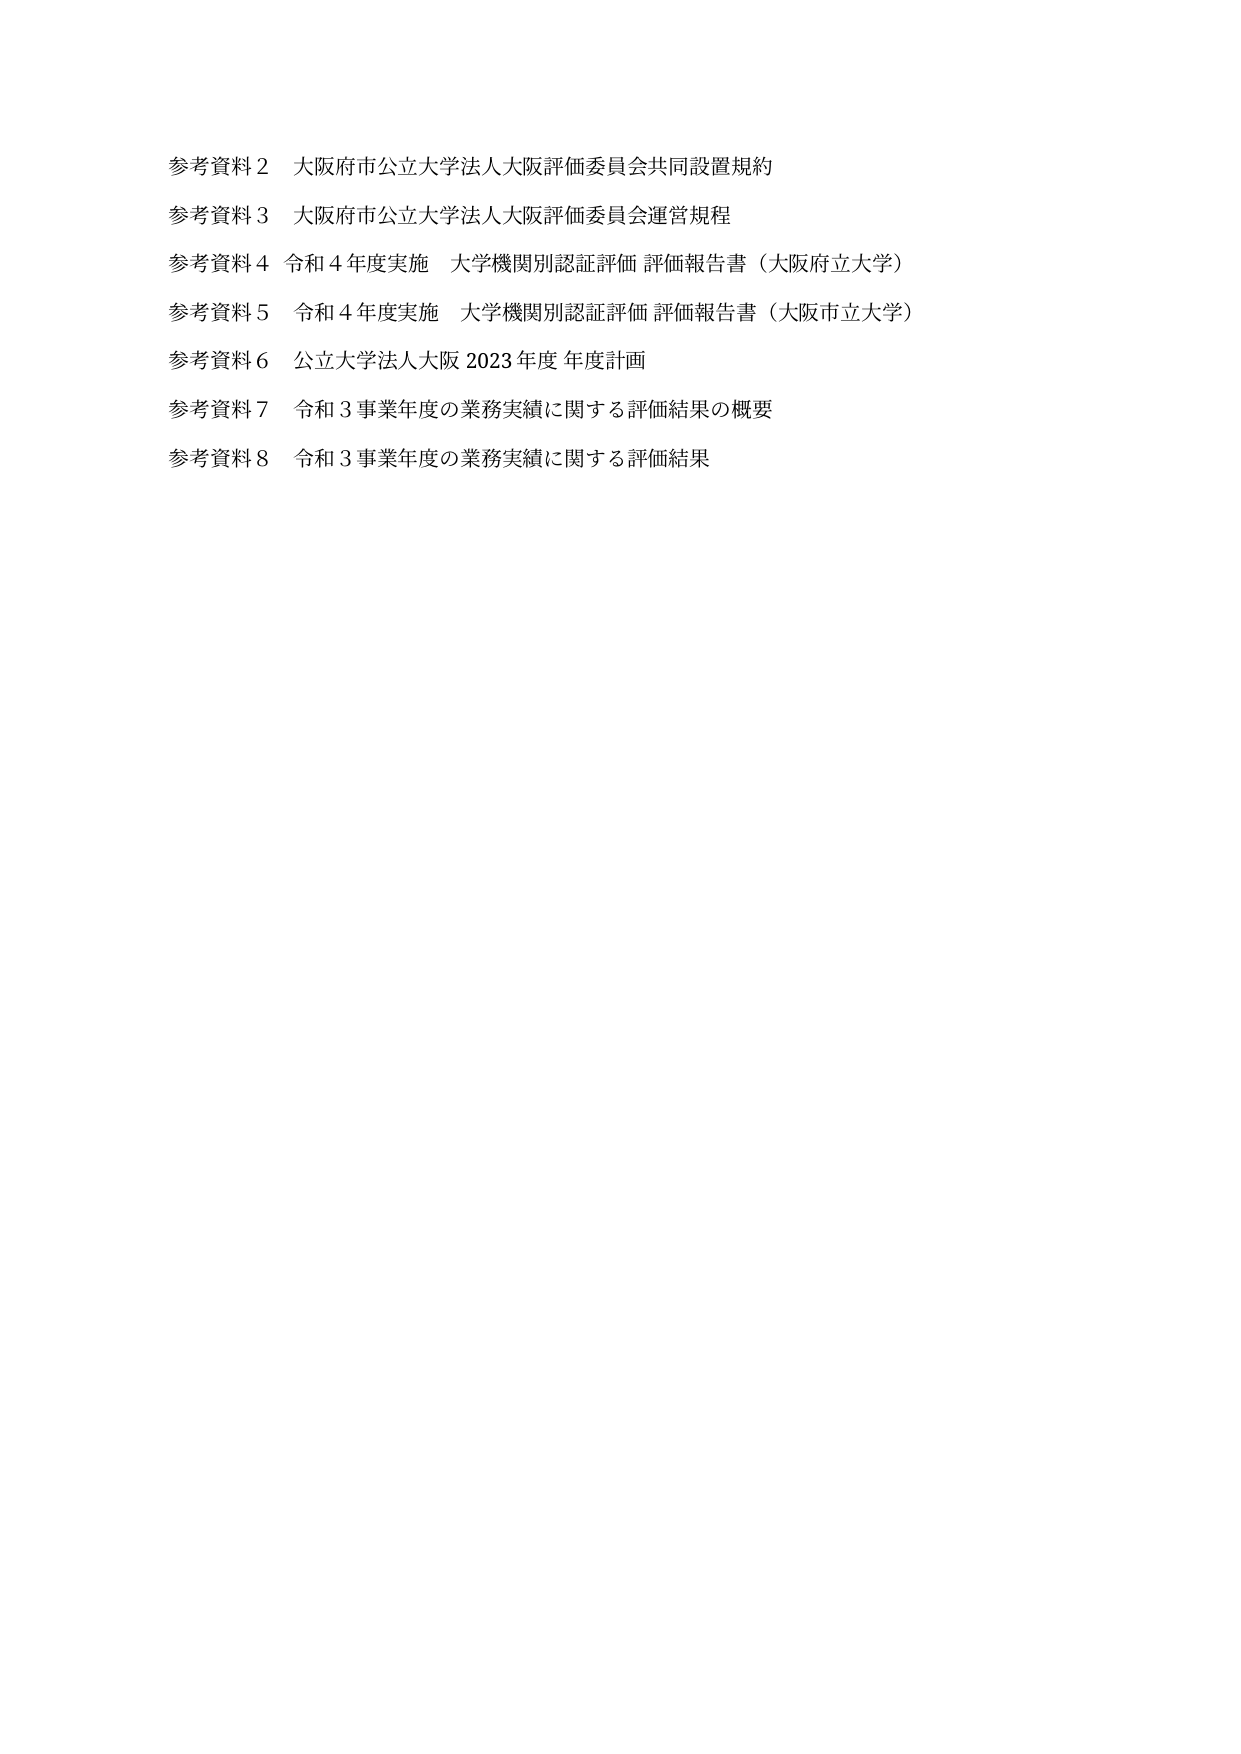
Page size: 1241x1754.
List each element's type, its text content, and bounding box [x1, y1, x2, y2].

text 参考資料５ 令和４年度実施 大学機関別認証評価 評価報告書（大阪市立大学） [148, 287, 1092, 336]
text 参考資料６ 公立大学法人大阪 2023年度 年度計画 [148, 336, 1092, 384]
text 参考資料４ 令和４年度実施 大学機関別認証評価 評価報告書（大阪府立大学） [148, 238, 1092, 287]
text 参考資料３ 大阪府市公立大学法人大阪評価委員会運営規程 [148, 190, 1092, 238]
text 参考資料２ 大阪府市公立大学法人大阪評価委員会共同設置規約 [148, 141, 1092, 190]
text 参考資料７ 令和３事業年度の業務実績に関する評価結果の概要 [148, 384, 1092, 433]
text 参考資料８ 令和３事業年度の業務実績に関する評価結果 [148, 433, 1092, 481]
